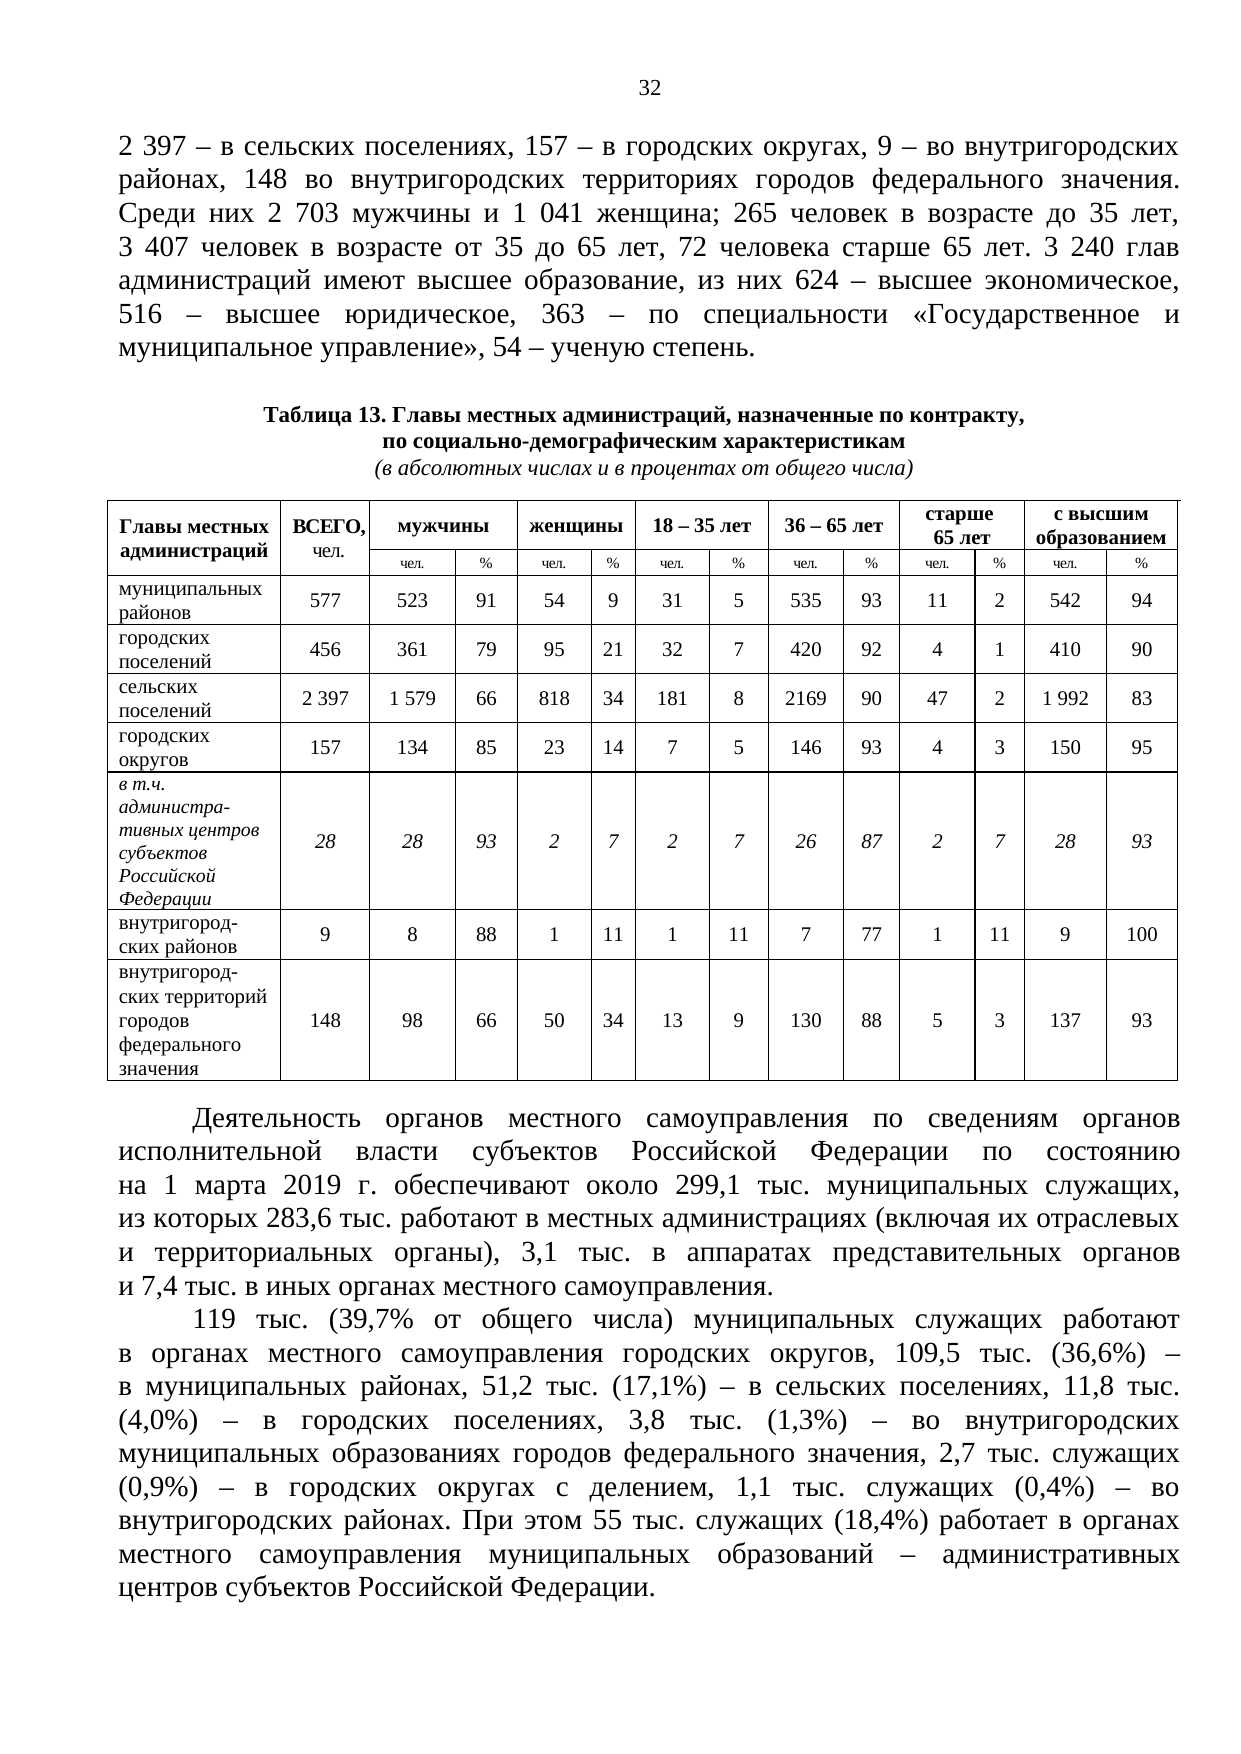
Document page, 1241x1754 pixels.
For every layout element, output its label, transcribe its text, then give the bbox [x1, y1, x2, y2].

table_cell 83 [1107, 674, 1177, 722]
table_cell 93 [456, 773, 517, 909]
table_cell 90 [844, 674, 899, 722]
table_cell 2 [976, 674, 1024, 722]
table_header Таблица 13. Главы местных администраций, назначенные по контракту, по социально-демографическим характеристикам (в абсолютных числах и в процентах от общего числа) [107, 401, 1181, 499]
table_cell сельских поселений [108, 674, 280, 722]
table_cell 28 [1025, 773, 1106, 909]
table_cell 2 [636, 773, 709, 909]
table_cell 456 [281, 625, 369, 673]
table_cell 148 [281, 960, 369, 1080]
table_cell 94 [1107, 576, 1177, 624]
table_cell 14 [592, 723, 635, 771]
table_cell 31 [636, 576, 709, 624]
table_cell 150 [1025, 723, 1106, 771]
table_cell 7 [636, 723, 709, 771]
table_cell 9 [592, 576, 635, 624]
table_cell внутригород-ских территорий городов федерального значения [108, 960, 280, 1080]
table_cell 146 [769, 723, 843, 771]
table_cell 2 [900, 773, 974, 909]
table_cell 9 [281, 910, 369, 958]
table_cell % [710, 550, 768, 575]
table_cell 5 [710, 576, 768, 624]
table_cell чел. [518, 550, 591, 575]
table_cell 577 [281, 576, 369, 624]
table_cell 2 [518, 773, 591, 909]
table_cell 361 [370, 625, 455, 673]
table_cell муниципальных районов [108, 576, 280, 624]
table_cell 13 [636, 960, 709, 1080]
table_cell 79 [456, 625, 517, 673]
table_cell 88 [456, 910, 517, 958]
table_cell 3 [976, 960, 1024, 1080]
table_cell 4 [900, 723, 974, 771]
table_cell 7 [710, 773, 768, 909]
table_cell Главы местных администраций [108, 501, 280, 575]
table_cell 100 [1107, 910, 1177, 958]
table_cell 181 [636, 674, 709, 722]
table_cell 1 992 [1025, 674, 1106, 722]
table_cell в т.ч. администра-тивных центров субъектов Российской Федерации [108, 773, 280, 909]
table_cell 818 [518, 674, 591, 722]
table_cell 95 [518, 625, 591, 673]
table_cell 91 [456, 576, 517, 624]
table_cell мужчины [370, 501, 517, 549]
table_cell чел. [900, 550, 974, 575]
table_cell 77 [844, 910, 899, 958]
table_cell 66 [456, 674, 517, 722]
table_cell 1 [518, 910, 591, 958]
table_cell чел. [636, 550, 709, 575]
table_cell 4 [900, 625, 974, 673]
table_cell 130 [769, 960, 843, 1080]
table_cell 32 [636, 625, 709, 673]
table_cell 95 [1107, 723, 1177, 771]
text 119 тыс. (39,7% от общего числа) муниципальных служащих работают в органах местного самоуправления городских округов, 109,5 тыс. (36,6%) – в муниципальных районах, 51,2 тыс. (17,1%) – в сельских поселениях, 11,8 тыс. (4,0%) – в городских поселениях, 3,8 тыс. (1,3%) – во внутригородских муниципальных образованиях городов федерального значения, 2,7 тыс. служащих (0,9%) – в городских округах с делением, 1,1 тыс. служащих (0,4%) – во внутригородских районах. При этом 55 тыс. служащих (18,4%) работает в органах местного самоуправления муниципальных образований – административных центров субъектов Российской Федерации. [118, 1301, 1181, 1603]
table_cell с высшим образованием [1025, 501, 1177, 549]
table_cell ВСЕГО, чел. [281, 501, 369, 575]
table_cell 9 [710, 960, 768, 1080]
table_cell 93 [1107, 773, 1177, 909]
table_cell 3 [976, 723, 1024, 771]
table_cell старше 65 лет [900, 501, 1024, 549]
table_cell 47 [900, 674, 974, 722]
table_cell 1 579 [370, 674, 455, 722]
table_cell городских поселений [108, 625, 280, 673]
table_cell женщины [518, 501, 635, 549]
table_cell 1 [636, 910, 709, 958]
table_cell 7 [710, 625, 768, 673]
table_cell % [976, 550, 1024, 575]
table_cell 523 [370, 576, 455, 624]
table_cell 66 [456, 960, 517, 1080]
table_cell % [456, 550, 517, 575]
table_cell 34 [592, 674, 635, 722]
table_cell 18 – 35 лет [636, 501, 768, 549]
table_cell 1 [900, 910, 974, 958]
table_cell 11 [592, 910, 635, 958]
text Деятельность органов местного самоуправления по сведениям органов исполнительной власти субъектов Российской Федерации по состоянию на 1 марта 2019 г. обеспечивают около 299,1 тыс. муниципальных служащих, из которых 283,6 тыс. работают в местных администрациях (включая их отраслевых и территориальных органы), 3,1 тыс. в аппаратах представительных органов и 7,4 тыс. в иных органах местного самоуправления. [118, 1100, 1181, 1301]
table_cell 26 [769, 773, 843, 909]
table_cell 11 [900, 576, 974, 624]
table_cell 28 [281, 773, 369, 909]
table_cell 28 [370, 773, 455, 909]
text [118, 128, 1181, 363]
table_cell 90 [1107, 625, 1177, 673]
table_cell 23 [518, 723, 591, 771]
table_cell 410 [1025, 625, 1106, 673]
table_cell 93 [1107, 960, 1177, 1080]
table_cell 137 [1025, 960, 1106, 1080]
table_cell 93 [844, 723, 899, 771]
table_cell 2 397 [281, 674, 369, 722]
table_cell 535 [769, 576, 843, 624]
table_cell чел. [769, 550, 843, 575]
table_cell 2 [976, 576, 1024, 624]
table_cell 11 [710, 910, 768, 958]
table_cell 92 [844, 625, 899, 673]
table_cell 5 [900, 960, 974, 1080]
table_cell % [1107, 550, 1177, 575]
table_cell % [844, 550, 899, 575]
table_cell 85 [456, 723, 517, 771]
table_cell 88 [844, 960, 899, 1080]
table_cell 7 [592, 773, 635, 909]
table_cell % [592, 550, 635, 575]
table_cell 7 [769, 910, 843, 958]
table_cell 11 [976, 910, 1024, 958]
table_cell чел. [370, 550, 455, 575]
table_cell 34 [592, 960, 635, 1080]
table_cell 36 – 65 лет [769, 501, 899, 549]
table_cell 7 [976, 773, 1024, 909]
table_cell 542 [1025, 576, 1106, 624]
table_cell 21 [592, 625, 635, 673]
table_cell 5 [710, 723, 768, 771]
table_cell чел. [1025, 550, 1106, 575]
table_cell 98 [370, 960, 455, 1080]
table_cell 54 [518, 576, 591, 624]
table_cell 1 [976, 625, 1024, 673]
table_cell 8 [370, 910, 455, 958]
table_cell 50 [518, 960, 591, 1080]
table_cell 8 [710, 674, 768, 722]
table_cell внутригород-ских районов [108, 910, 280, 958]
table_cell 134 [370, 723, 455, 771]
table_cell 157 [281, 723, 369, 771]
table_cell 420 [769, 625, 843, 673]
table_cell 2169 [769, 674, 843, 722]
table_cell 87 [844, 773, 899, 909]
table_cell 9 [1025, 910, 1106, 958]
table_cell городских округов [108, 723, 280, 771]
table_cell 93 [844, 576, 899, 624]
